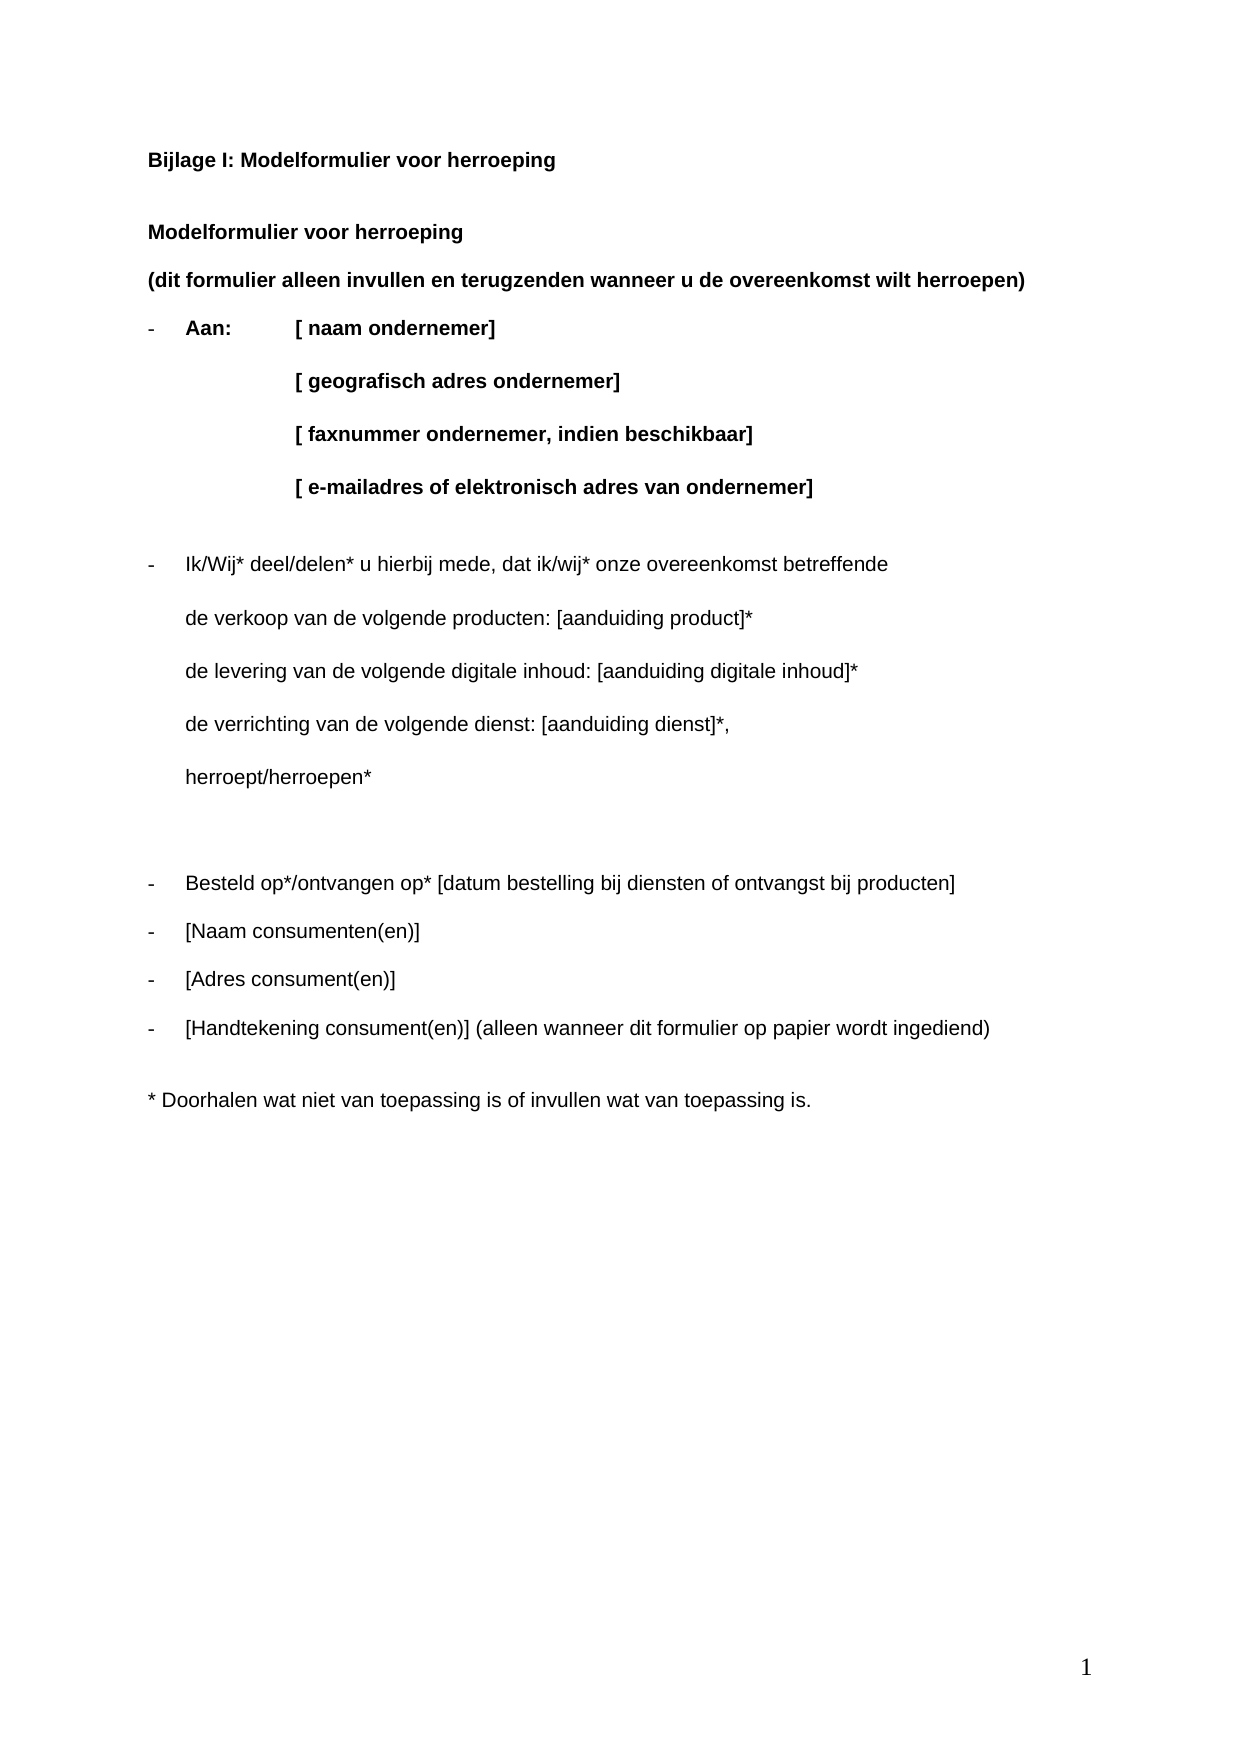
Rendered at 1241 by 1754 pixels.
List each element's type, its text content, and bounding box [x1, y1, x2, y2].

text de verkoop van de volgende producten: [aanduiding product]* [185, 605, 1093, 629]
list [Handtekening consument(en)] (alleen wanneer dit formulier op papier wordt ingediend) [148, 1015, 1093, 1039]
text Modelformulier voor herroeping [148, 219, 1093, 243]
list [Naam consumenten(en)] [148, 919, 1093, 943]
text de verrichting van de volgende dienst: [aanduiding dienst]*, [185, 712, 1093, 736]
text Bijlage I: Modelformulier voor herroeping [148, 148, 1093, 172]
text * Doorhalen wat niet van toepassing is of invullen wat van toepassing is. [148, 1087, 1093, 1111]
text herroept/herroepen* [185, 765, 1093, 789]
list Besteld op*/ontvangen op* [datum bestelling bij diensten of ontvangst bij producten] [148, 871, 1093, 895]
text de levering van de volgende digitale inhoud: [aanduiding digitale inhoud]* [185, 658, 1093, 682]
text (dit formulier alleen invullen en terugzenden wanneer u de overeenkomst wilt herroepen) [148, 267, 1093, 291]
text [ faxnummer ondernemer, indien beschikbaar] [295, 422, 1093, 446]
text [ geografisch adres ondernemer] [295, 369, 1093, 393]
list [Adres consument(en)] [148, 967, 1093, 991]
text [ e-mailadres of elektronisch adres van ondernemer] [295, 475, 1093, 499]
list Aan: [ naam ondernemer] [148, 315, 1093, 339]
list Ik/Wij* deel/delen* u hierbij mede, dat ik/wij* onze overeenkomst betreffende [148, 552, 1093, 576]
